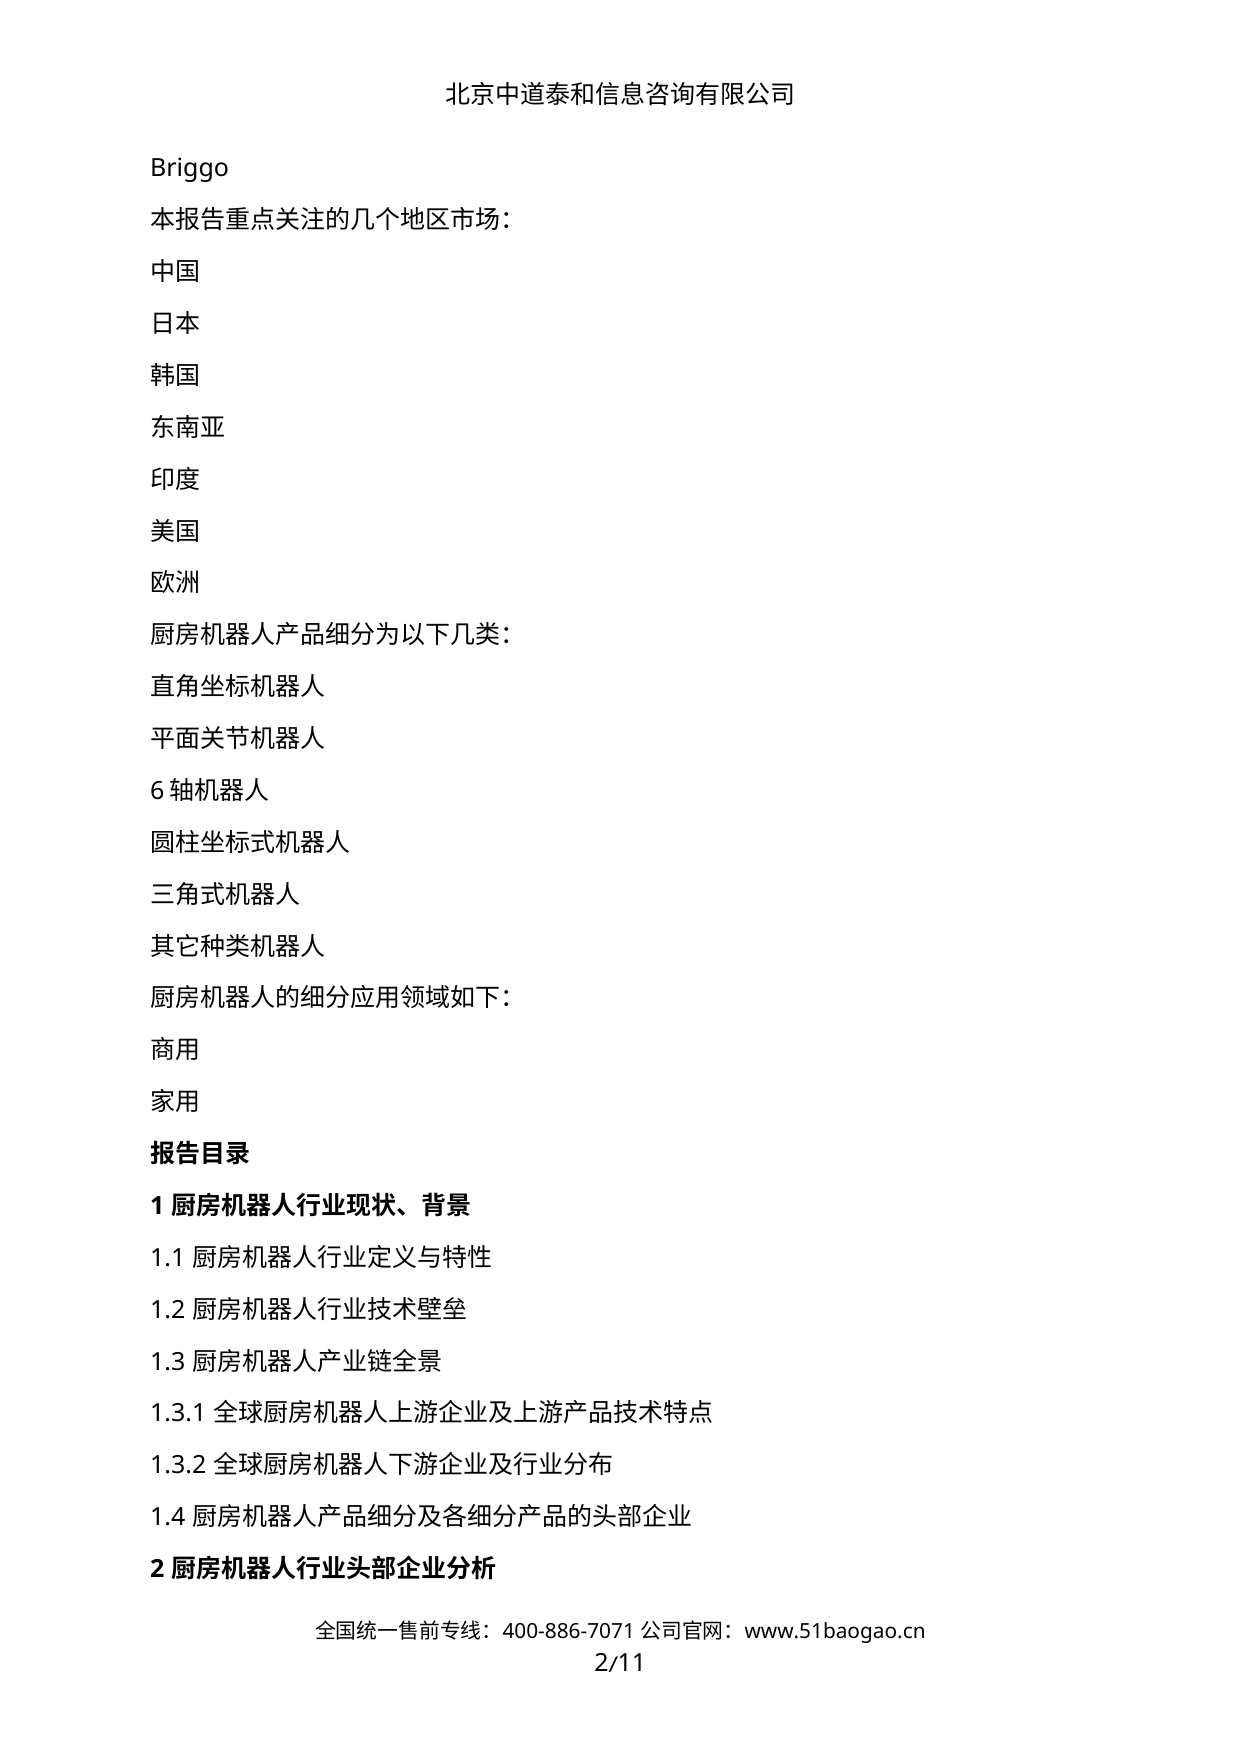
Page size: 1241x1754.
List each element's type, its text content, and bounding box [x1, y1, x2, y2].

text 报告目录 [150, 1133, 1090, 1170]
text 1.4 厨房机器人产品细分及各细分产品的头部企业 [150, 1497, 1090, 1533]
text 1.3.1 全球厨房机器人上游企业及上游产品技术特点 [150, 1393, 1090, 1429]
text 韩国 [150, 355, 1090, 392]
text 1.3 厨房机器人产业链全景 [150, 1341, 1090, 1377]
text 家用 [150, 1082, 1090, 1118]
text 美国 [150, 511, 1090, 547]
text 中国 [150, 252, 1090, 288]
text 日本 [150, 303, 1090, 340]
text 本报告重点关注的几个地区市场： [150, 200, 1090, 236]
text 厨房机器人的细分应用领域如下： [150, 978, 1090, 1014]
text 厨房机器人产品细分为以下几类： [150, 615, 1090, 651]
text 1.2 厨房机器人行业技术壁垒 [150, 1289, 1090, 1325]
text 三角式机器人 [150, 874, 1090, 910]
text 2 厨房机器人行业头部企业分析 [150, 1548, 1090, 1585]
text 东南亚 [150, 407, 1090, 443]
text 圆柱坐标式机器人 [150, 822, 1090, 858]
text 印度 [150, 459, 1090, 495]
text 直角坐标机器人 [150, 667, 1090, 703]
text Briggo [150, 150, 1090, 184]
text 欧洲 [150, 563, 1090, 599]
text 1 厨房机器人行业现状、背景 [150, 1185, 1090, 1222]
text 商用 [150, 1030, 1090, 1066]
text 1.1 厨房机器人行业定义与特性 [150, 1237, 1090, 1273]
text 平面关节机器人 [150, 718, 1090, 755]
text 1.3.2 全球厨房机器人下游企业及行业分布 [150, 1445, 1090, 1481]
text 6轴机器人 [150, 770, 1090, 807]
text 其它种类机器人 [150, 926, 1090, 962]
